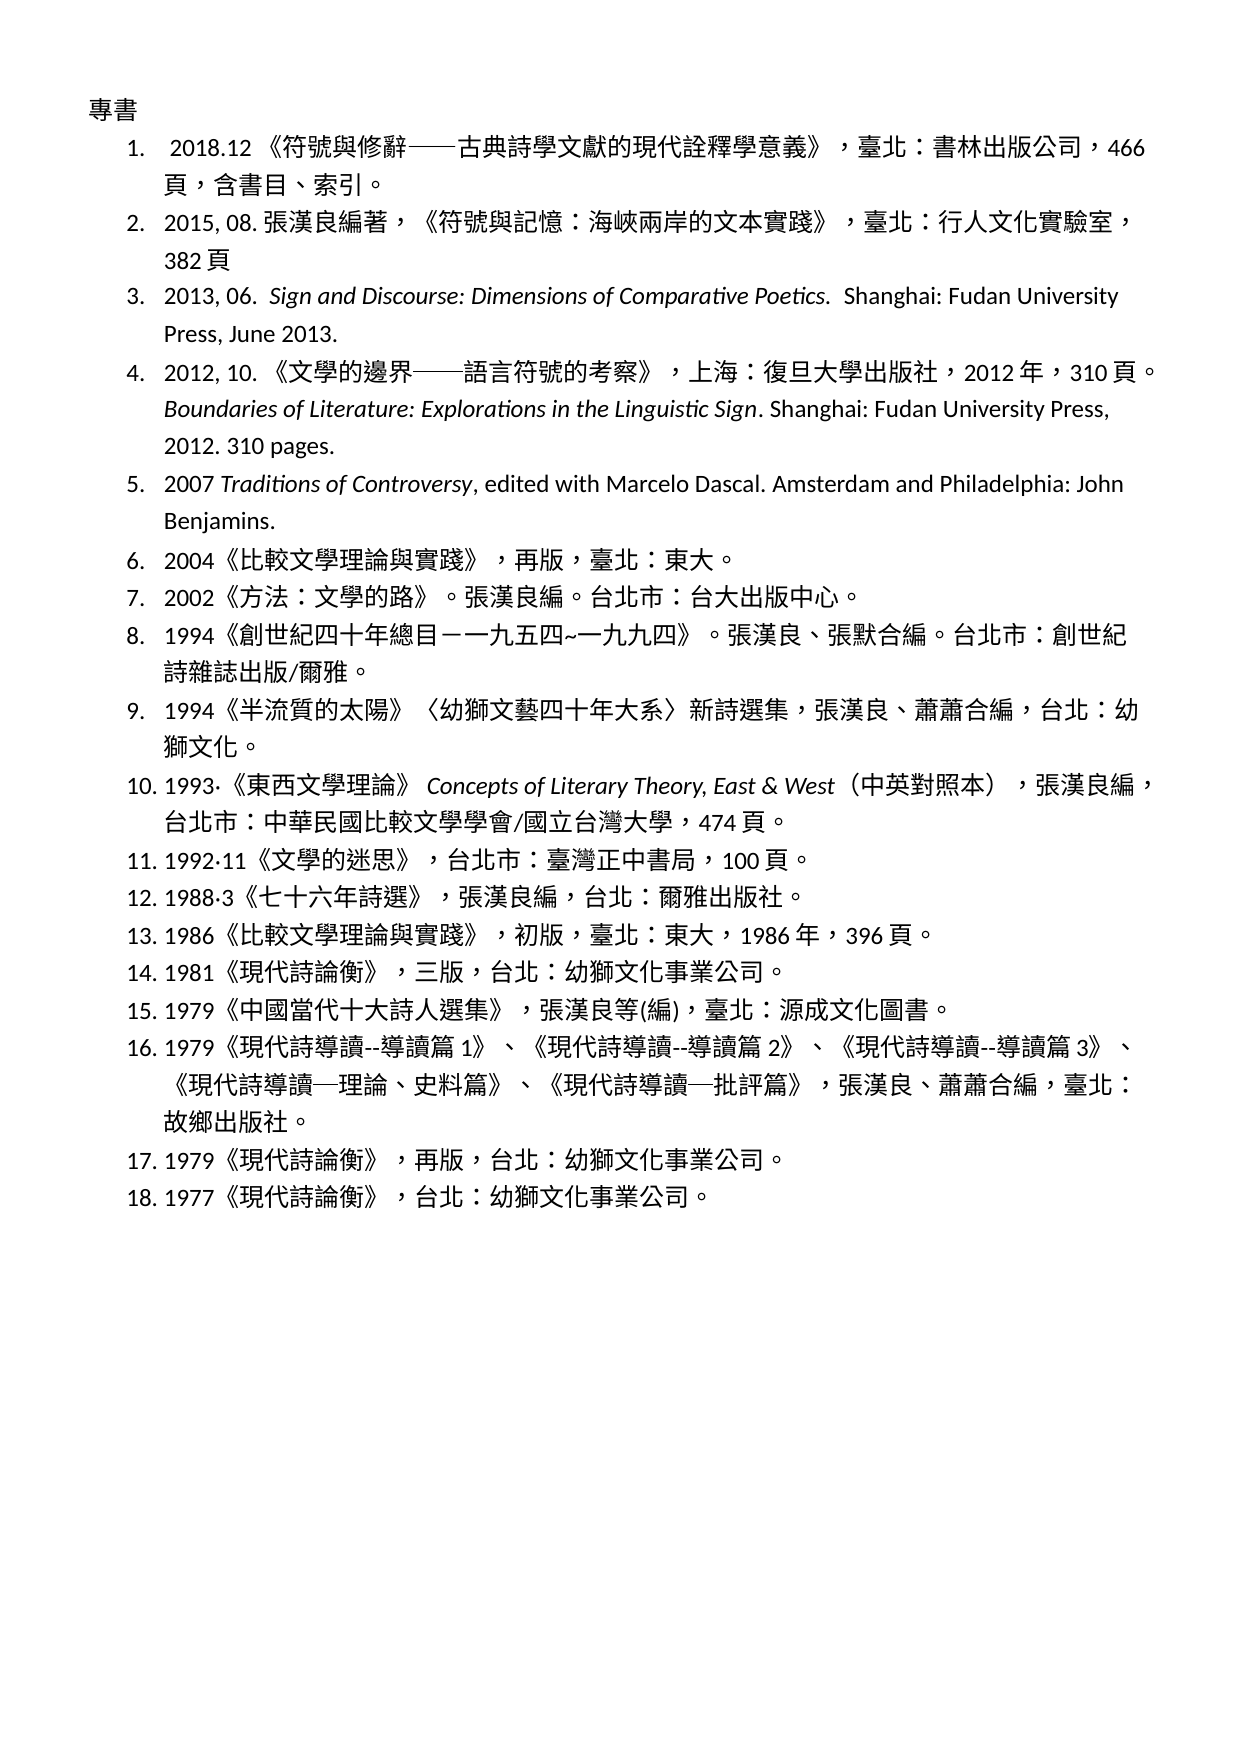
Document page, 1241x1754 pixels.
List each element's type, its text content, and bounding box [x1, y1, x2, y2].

list 1994《半流質的太陽》〈幼獅文藝四十年大系〉新詩選集，張漢良、蕭蕭合編，台北：幼獅文化。 [126, 689, 1152, 764]
list 2004《比較文學理論與實踐》，再版，臺北：東大。 [126, 539, 1152, 577]
list 1992‧11《文學的迷思》，台北市：臺灣正中書局，100頁。 [126, 839, 1152, 877]
list 1979《現代詩導讀--導讀篇1》、《現代詩導讀--導讀篇2》、《現代詩導讀--導讀篇3》、《現代詩導讀─理論、史料篇》、《現代詩導讀─批評篇》，張漢良、蕭蕭合編，臺北：故鄉出版社。 [126, 1027, 1152, 1139]
list 1981《現代詩論衡》，三版，台北：幼獅文化事業公司。 [126, 952, 1152, 989]
list 1994《創世紀四十年總目－一九五四~一九九四》。張漢良、張默合編。台北市：創世紀詩雜誌出版/爾雅。 [126, 614, 1152, 689]
list 1977《現代詩論衡》，台北：幼獅文化事業公司。 [126, 1177, 1152, 1214]
text 專書 [89, 89, 1152, 127]
list 1979《現代詩論衡》，再版，台北：幼獅文化事業公司。 [126, 1139, 1152, 1177]
list 2018.12 《符號與修辭——古典詩學文獻的現代詮釋學意義》，臺北：書林出版公司，466頁，含書目、索引。 [126, 127, 1152, 202]
list 1988‧3《七十六年詩選》，張漢良編，台北：爾雅出版社。 [126, 877, 1152, 914]
list 1993‧《東西文學理論》 Concepts of Literary Theory, East & West（中英對照本），張漢良編，台北市：中華民國比較文學學會/國立台灣大學，474頁。 [126, 764, 1152, 839]
list 2012, 10. 《文學的邊界──語言符號的考察》，上海：復旦大學出版社，2012年，310頁。 Boundaries of Literature: Explorations in the Linguistic Sign. Shanghai: Fudan University Press, 2012. 310 pages. [126, 352, 1152, 464]
list 1979《中國當代十大詩人選集》，張漢良等(編)，臺北：源成文化圖書。 [126, 989, 1152, 1027]
list 1986《比較文學理論與實踐》，初版，臺北：東大，1986年，396頁。 [126, 914, 1152, 952]
list 2007 Traditions of Controversy, edited with Marcelo Dascal. Amsterdam and Philadelphia: John Benjamins. [126, 464, 1152, 539]
list 2013, 06. Sign and Discourse: Dimensions of Comparative Poetics. Shanghai: Fudan University Press, June 2013. [126, 277, 1152, 352]
list 2015, 08. 張漢良編著，《符號與記憶：海峽兩岸的文本實踐》，臺北：行人文化實驗室，382頁 [126, 202, 1152, 277]
list 2002《方法：文學的路》。張漢良編。台北市：台大出版中心。 [126, 577, 1152, 614]
